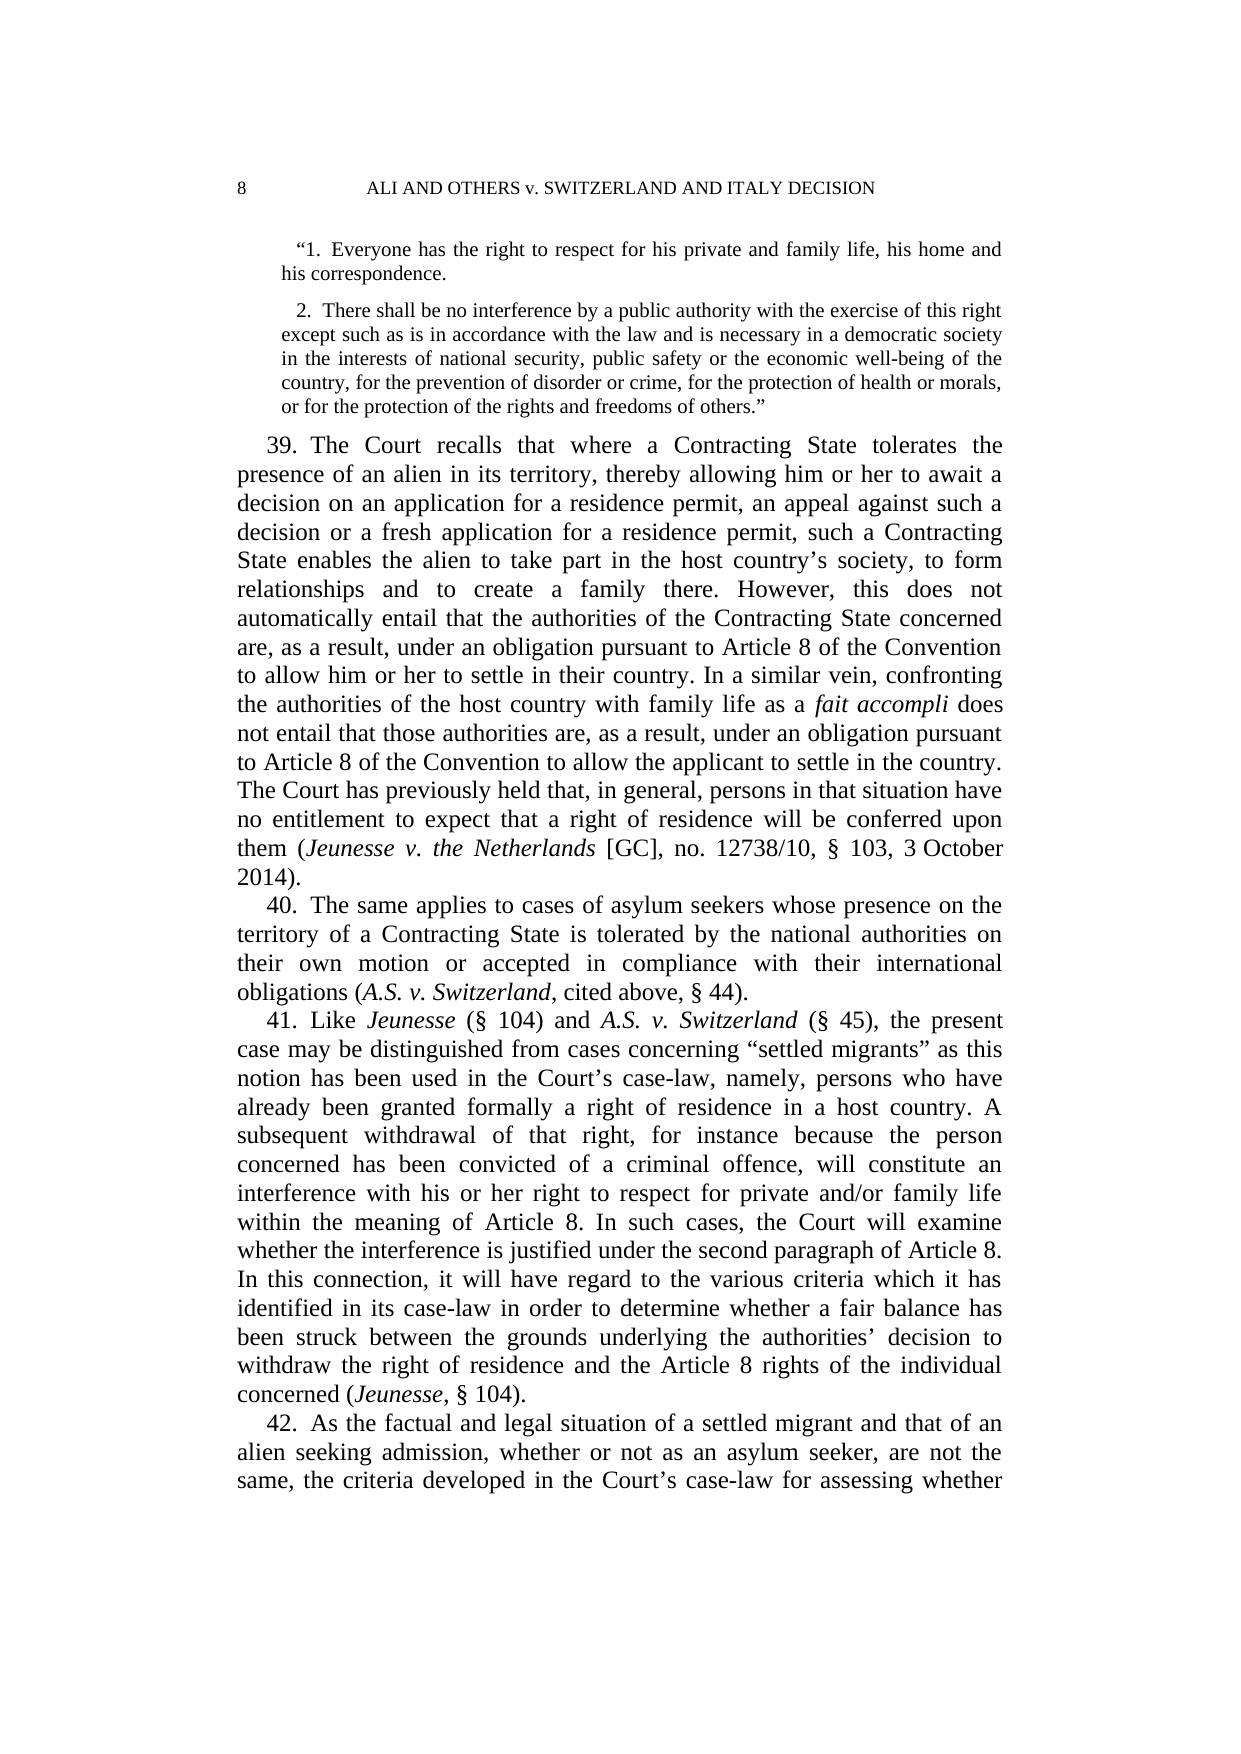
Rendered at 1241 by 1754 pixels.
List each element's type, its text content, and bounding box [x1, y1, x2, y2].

text “1. Everyone has the right to respect for his private and family life, his home and his correspondence. [281, 237, 1003, 285]
text 39. The Court recalls that where a Contracting State tolerates the presence of an alien in its territory, thereby allowing him or her to await a decision on an application for a residence permit, an appeal against such a decision or a fresh application for a residence permit, such a Contracting State enables the alien to take part in the host country’s society, to form relationships and to create a family there. However, this does not automatically entail that the authorities of the Contracting State concerned are, as a result, under an obligation pursuant to Article 8 of the Convention to allow him or her to settle in their country. In a similar vein, confronting the authorities of the host country with family life as a fait accompli does not entail that those authorities are, as a result, under an obligation pursuant to Article 8 of the Convention to allow the applicant to settle in the country. The Court has previously held that, in general, persons in that situation have no entitlement to expect that a right of residence will be conferred upon them (Jeunesse v. the Netherlands [GC], no. 12738/10, § 103, 3 October 2014). [237, 430, 1003, 890]
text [237, 1408, 1003, 1494]
text 2. There shall be no interference by a public authority with the exercise of this right except such as is in accordance with the law and is necessary in a democratic society in the interests of national security, public safety or the economic well-being of the country, for the prevention of disorder or crime, for the protection of health or morals, or for the protection of the rights and freedoms of others.” [281, 297, 1003, 418]
text 41. Like Jeunesse (§ 104) and A.S. v. Switzerland (§ 45), the present case may be distinguished from cases concerning “settled migrants” as this notion has been used in the Court’s case-law, namely, persons who have already been granted formally a right of residence in a host country. A subsequent withdrawal of that right, for instance because the person concerned has been convicted of a criminal offence, will constitute an interference with his or her right to respect for private and/or family life within the meaning of Article 8. In such cases, the Court will examine whether the interference is justified under the second paragraph of Article 8. In this connection, it will have regard to the various criteria which it has identified in its case-law in order to determine whether a fair balance has been struck between the grounds underlying the authorities’ decision to withdraw the right of residence and the Article 8 rights of the individual concerned (Jeunesse, § 104). [237, 1005, 1003, 1408]
text 40. The same applies to cases of asylum seekers whose presence on the territory of a Contracting State is tolerated by the national authorities on their own motion or accepted in compliance with their international obligations (A.S. v. Switzerland, cited above, § 44). [237, 890, 1003, 1005]
